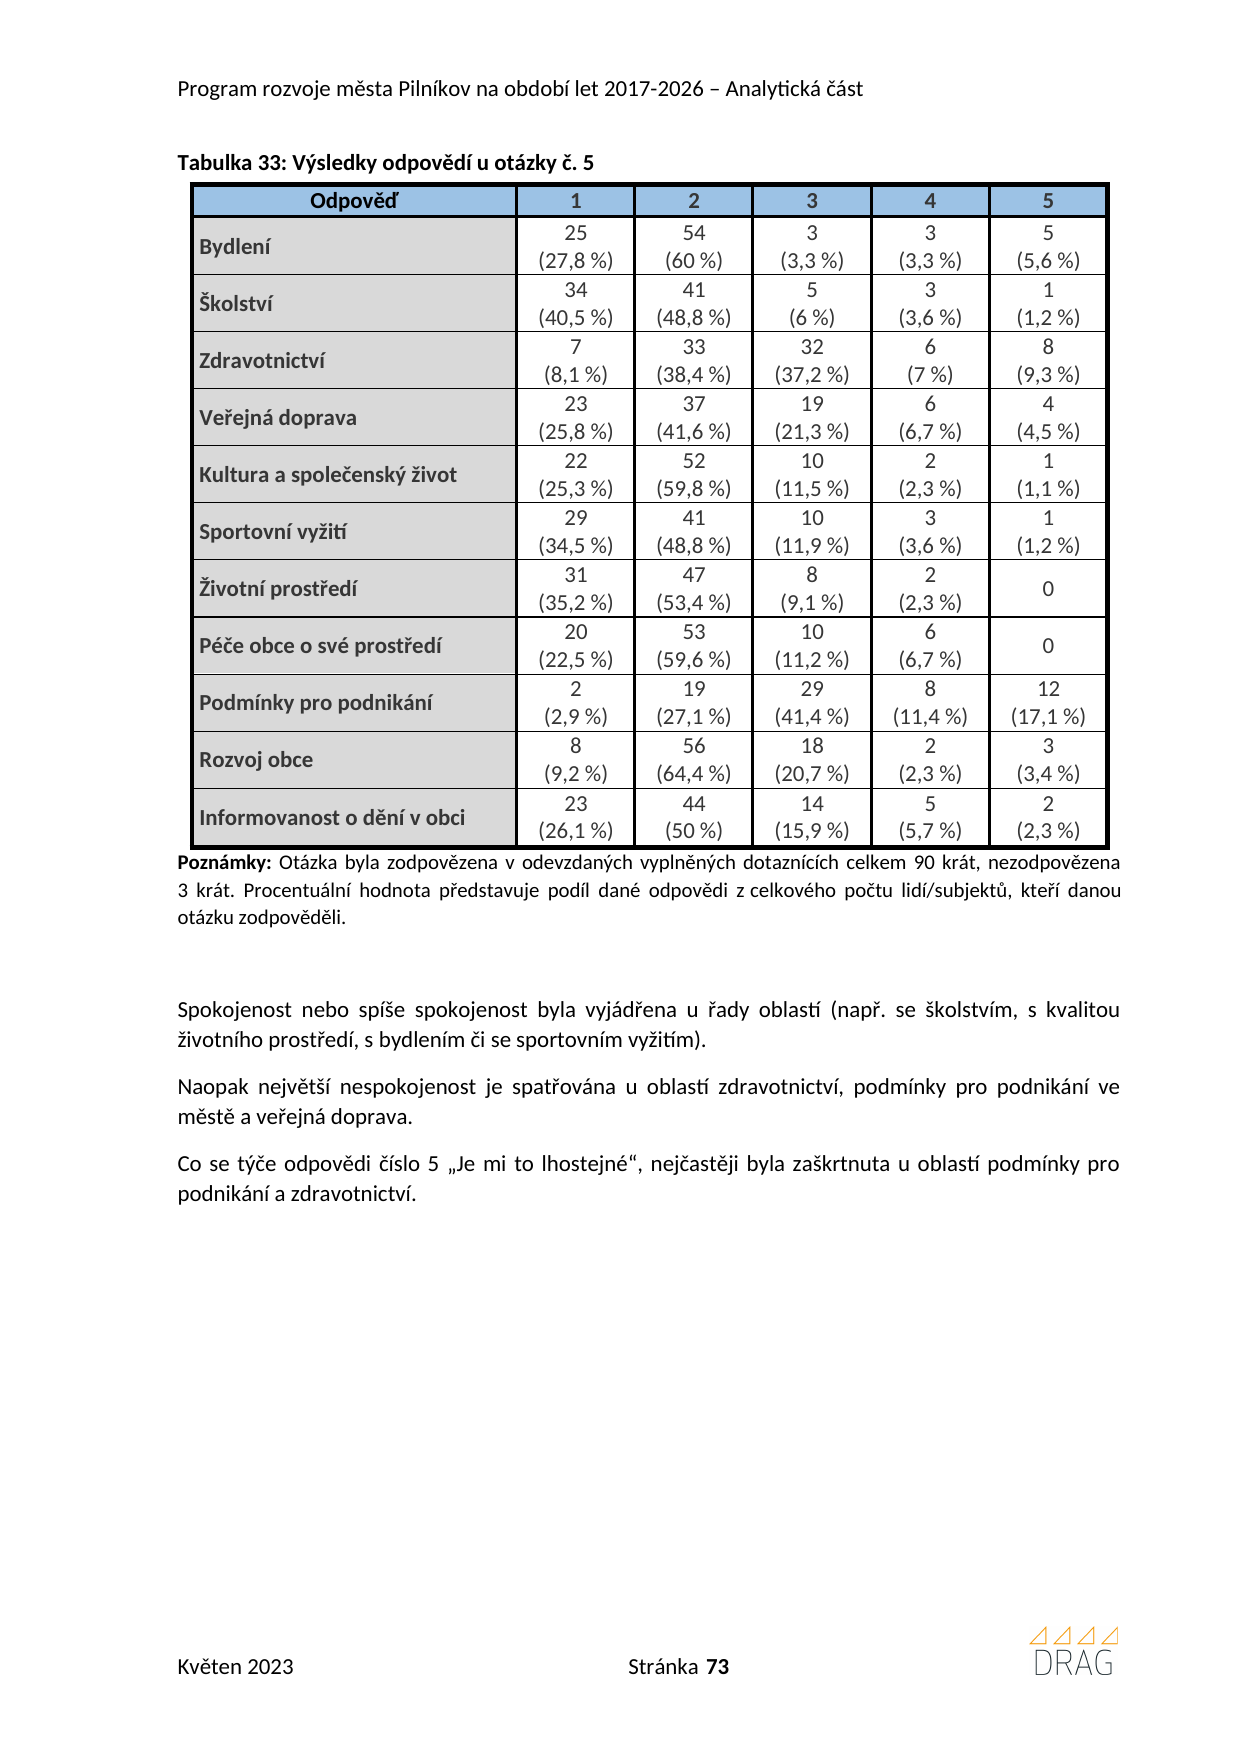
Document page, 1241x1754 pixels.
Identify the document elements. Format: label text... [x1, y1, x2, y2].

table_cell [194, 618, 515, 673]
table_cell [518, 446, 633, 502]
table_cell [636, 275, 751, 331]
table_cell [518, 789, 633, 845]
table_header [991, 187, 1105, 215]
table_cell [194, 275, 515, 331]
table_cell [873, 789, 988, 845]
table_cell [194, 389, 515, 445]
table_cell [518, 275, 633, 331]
text Naopak největší nespokojenost je spatřována u oblastí zdravotnictví, podmínky pro podnikání ve městě a veřejná doprava. [177, 1072, 1122, 1130]
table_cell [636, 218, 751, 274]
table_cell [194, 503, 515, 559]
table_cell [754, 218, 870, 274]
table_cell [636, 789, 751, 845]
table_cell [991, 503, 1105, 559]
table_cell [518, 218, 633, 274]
text Poznámky: Otázka byla zodpovězena v odevzdaných vyplněných dotaznících celkem 90 krát, nezodpovězena 3 krát. Procentuální hodnota představuje podíl dané odpovědi z celkového počtu lidí/subjektů, kteří danou otázku zodpověděli. [177, 849, 1122, 929]
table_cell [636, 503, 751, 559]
text Co se týče odpovědi číslo 5 „Je mi to lhostejné“, nejčastěji byla zaškrtnuta u oblastí podmínky pro podnikání a zdravotnictví. [177, 1149, 1122, 1207]
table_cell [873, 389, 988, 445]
text Tabulka 33: Výsledky odpovědí u otázky č. 5 [177, 148, 1122, 176]
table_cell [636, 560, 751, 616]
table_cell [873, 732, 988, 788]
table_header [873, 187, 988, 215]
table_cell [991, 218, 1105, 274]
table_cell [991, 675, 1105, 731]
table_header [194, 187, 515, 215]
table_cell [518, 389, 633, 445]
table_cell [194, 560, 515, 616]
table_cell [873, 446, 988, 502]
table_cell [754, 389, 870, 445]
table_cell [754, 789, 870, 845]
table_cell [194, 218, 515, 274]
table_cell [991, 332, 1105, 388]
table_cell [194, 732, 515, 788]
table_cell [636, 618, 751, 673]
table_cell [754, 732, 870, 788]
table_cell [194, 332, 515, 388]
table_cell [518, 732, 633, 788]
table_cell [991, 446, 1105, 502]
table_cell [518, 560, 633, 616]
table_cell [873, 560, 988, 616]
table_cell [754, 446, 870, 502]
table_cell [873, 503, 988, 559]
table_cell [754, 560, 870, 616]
picture [1029, 1626, 1118, 1675]
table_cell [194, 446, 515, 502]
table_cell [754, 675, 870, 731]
text Spokojenost nebo spíše spokojenost byla vyjádřena u řady oblastí (např. se školstvím, s kvalitou životního prostředí, s bydlením či se sportovním vyžitím). [177, 995, 1122, 1053]
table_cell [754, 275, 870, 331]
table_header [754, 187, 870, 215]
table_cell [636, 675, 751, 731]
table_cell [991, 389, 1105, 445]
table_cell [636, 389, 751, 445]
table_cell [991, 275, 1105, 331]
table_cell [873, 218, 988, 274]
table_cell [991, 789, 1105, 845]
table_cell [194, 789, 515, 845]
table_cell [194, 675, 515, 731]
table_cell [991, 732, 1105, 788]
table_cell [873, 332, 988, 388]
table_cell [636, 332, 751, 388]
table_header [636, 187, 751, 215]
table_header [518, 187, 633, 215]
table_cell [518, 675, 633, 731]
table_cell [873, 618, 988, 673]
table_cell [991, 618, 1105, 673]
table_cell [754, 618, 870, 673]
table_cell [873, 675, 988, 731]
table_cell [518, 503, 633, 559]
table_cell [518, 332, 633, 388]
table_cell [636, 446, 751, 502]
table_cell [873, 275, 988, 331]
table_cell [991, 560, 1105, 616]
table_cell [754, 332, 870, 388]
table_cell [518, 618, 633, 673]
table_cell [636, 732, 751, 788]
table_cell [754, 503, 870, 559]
